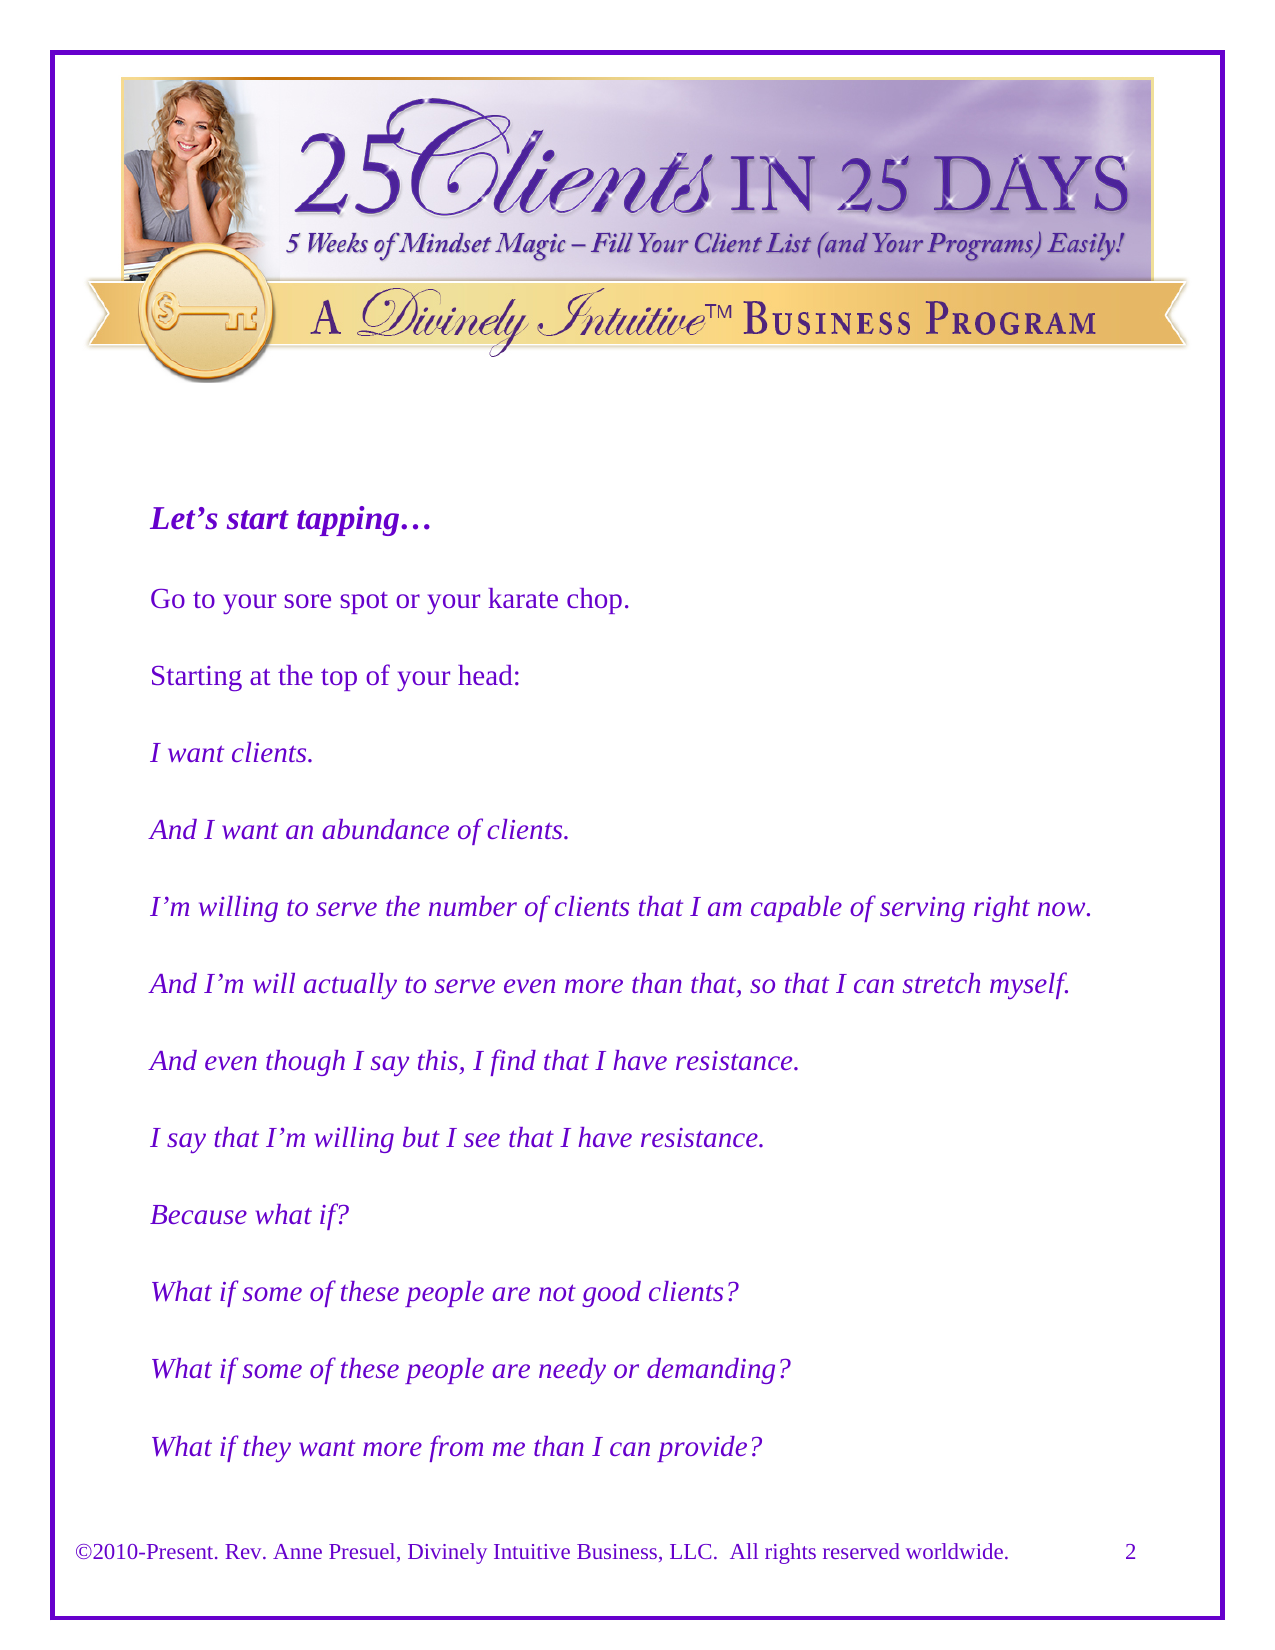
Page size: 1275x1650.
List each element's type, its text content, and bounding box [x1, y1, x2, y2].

text And I want an abundance of clients. [75, 812, 1200, 846]
text I’m willing to serve the number of clients that I am capable of serving right now. [75, 889, 1200, 923]
text Go to your sore spot or your karate chop. [75, 581, 1200, 614]
text What if they want more from me than I can provide? [75, 1429, 1200, 1462]
text Because what if? [75, 1197, 1200, 1231]
text What if some of these people are needy or demanding? [75, 1352, 1200, 1385]
text I want clients. [75, 735, 1200, 768]
text I say that I’m willing but I see that I have resistance. [75, 1120, 1200, 1154]
text Let’s start tapping… [150, 498, 1200, 537]
text And I’m will actually to serve even more than that, so that I can stretch myself. [75, 966, 1200, 1000]
text What if some of these people are not good clients? [75, 1274, 1200, 1308]
text Starting at the top of your head: [75, 658, 1200, 691]
text And even though I say this, I find that I have resistance. [75, 1043, 1200, 1077]
picture [75, 75, 1200, 383]
